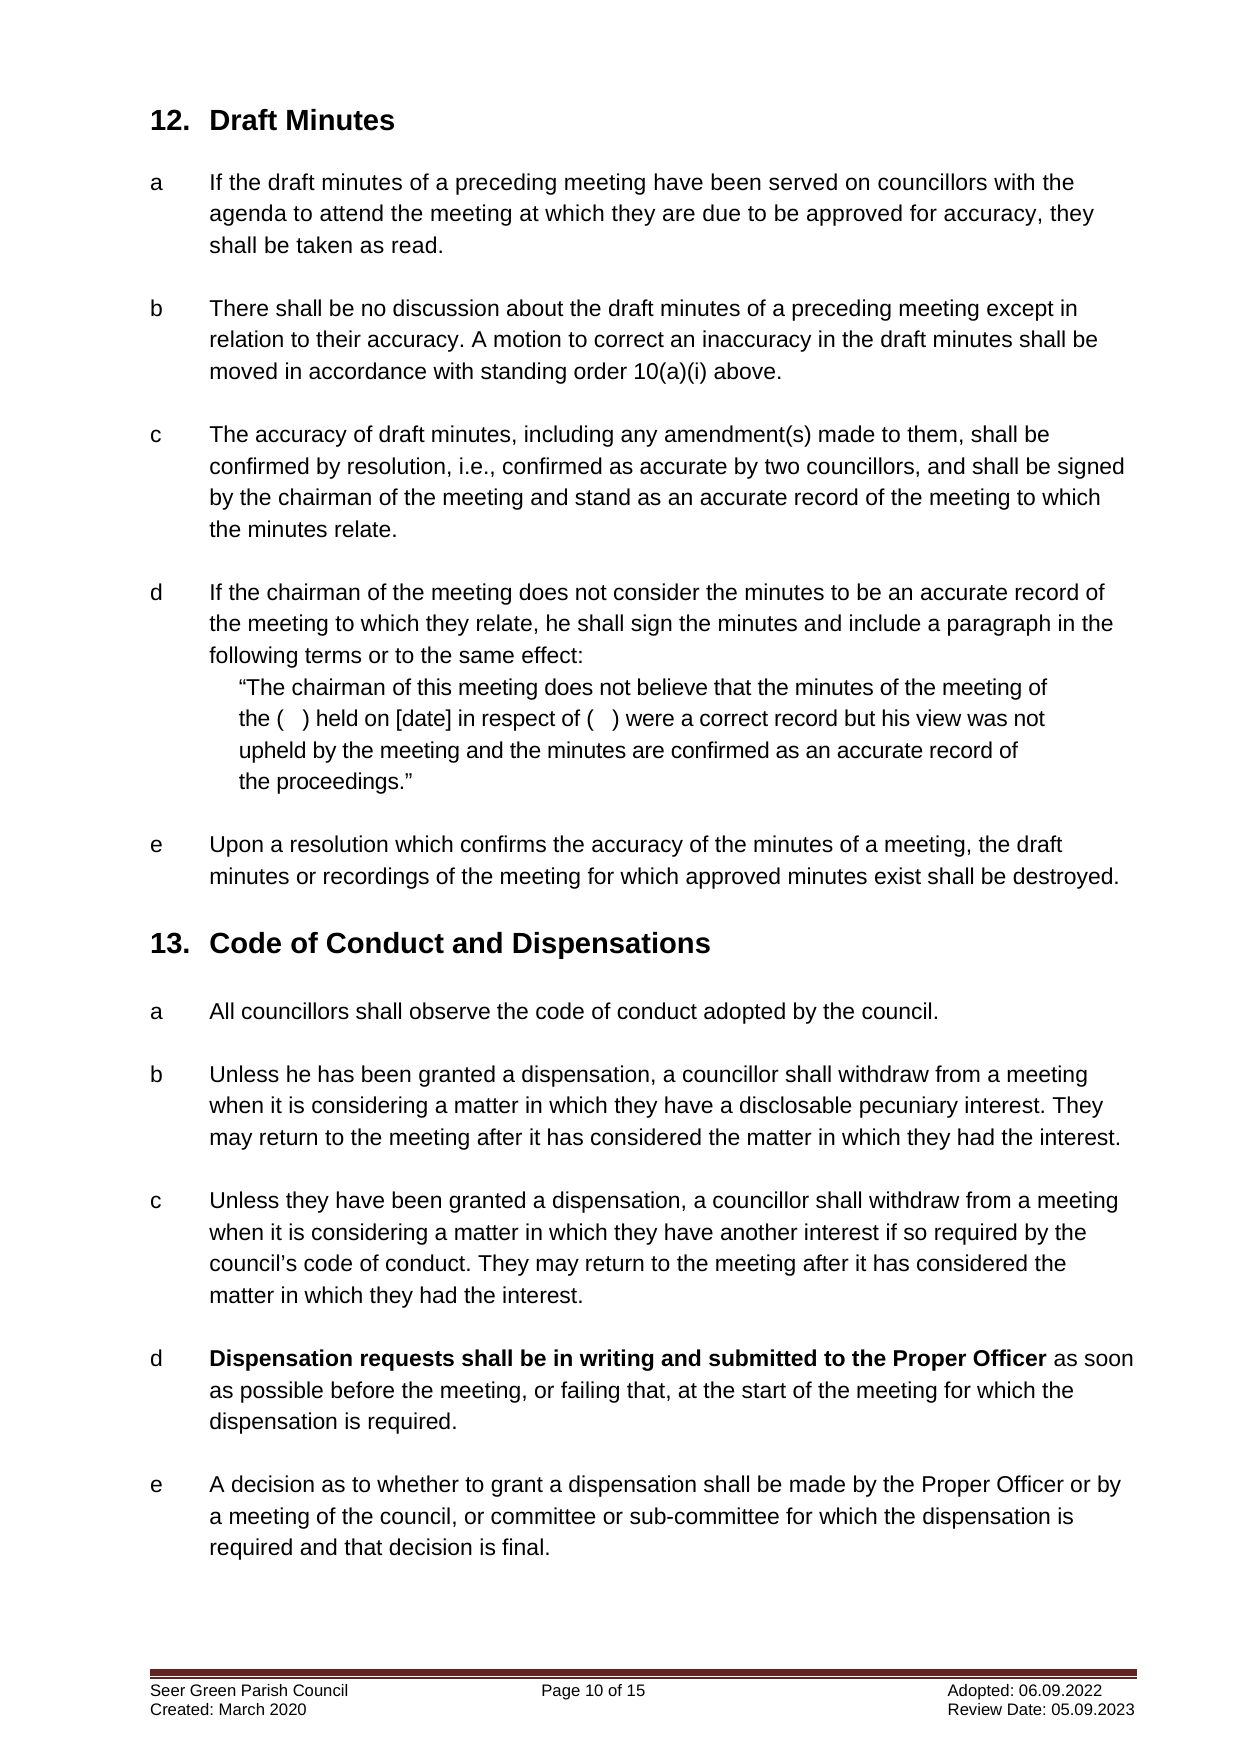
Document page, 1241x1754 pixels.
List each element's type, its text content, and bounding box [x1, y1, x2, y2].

list The accuracy of draft minutes, including any amendment(s) made to them, shall be confirmed by resolution, i.e., confirmed as accurate by two councillors, and shall be signed by the chairman of the meeting and stand as an accurate record of the meeting to which the minutes relate. [150, 421, 1137, 542]
list A decision as to whether to grant a dispensation shall be made by the Proper Officer or by a meeting of the council, or committee or sub-committee for which the dispensation is required and that decision is final. [150, 1471, 1137, 1561]
list If the chairman of the meeting does not consider the minutes to be an accurate record of the meeting to which they relate, he shall sign the minutes and include a paragraph in the following terms or to the same effect: [150, 579, 1137, 668]
list Upon a resolution which confirms the accuracy of the minutes of a meeting, the draft minutes or recordings of the meeting for which approved minutes exist shall be destroyed. [150, 831, 1137, 889]
text 12. Draft Minutes [150, 102, 1137, 136]
text 13. Code of Conduct and Dispensations [150, 926, 1137, 959]
list If the draft minutes of a preceding meeting have been served on councillors with the agenda to attend the meeting at which they are due to be approved for accuracy, they shall be taken as read. [150, 168, 1137, 258]
list Unless he has been granted a dispensation, a councillor shall withdraw from a meeting when it is considering a matter in which they have a disclosable pecuniary interest. They may return to the meeting after it has considered the matter in which they had the interest. [150, 1061, 1137, 1150]
list Dispensation requests shall be in writing and submitted to the Proper Officer as soon as possible before the meeting, or failing that, at the start of the meeting for which the dispensation is required. [150, 1345, 1137, 1434]
list There shall be no discussion about the draft minutes of a preceding meeting except in relation to their accuracy. A motion to correct an inaccuracy in the draft minutes shall be moved in accordance with standing order 10(a)(i) above. [150, 295, 1137, 384]
list All councillors shall observe the code of conduct adopted by the council. [150, 998, 1137, 1024]
text “The chairman of this meeting does not believe that the minutes of the meeting of the ( ) held on [date] in respect of ( ) were a correct record but his view was not upheld by the meeting and the minutes are confirmed as an accurate record of the proceedings.” [239, 673, 1048, 794]
list Unless they have been granted a dispensation, a councillor shall withdraw from a meeting when it is considering a matter in which they have another interest if so required by the council’s code of conduct. They may return to the meeting after it has considered the matter in which they had the interest. [150, 1187, 1137, 1308]
